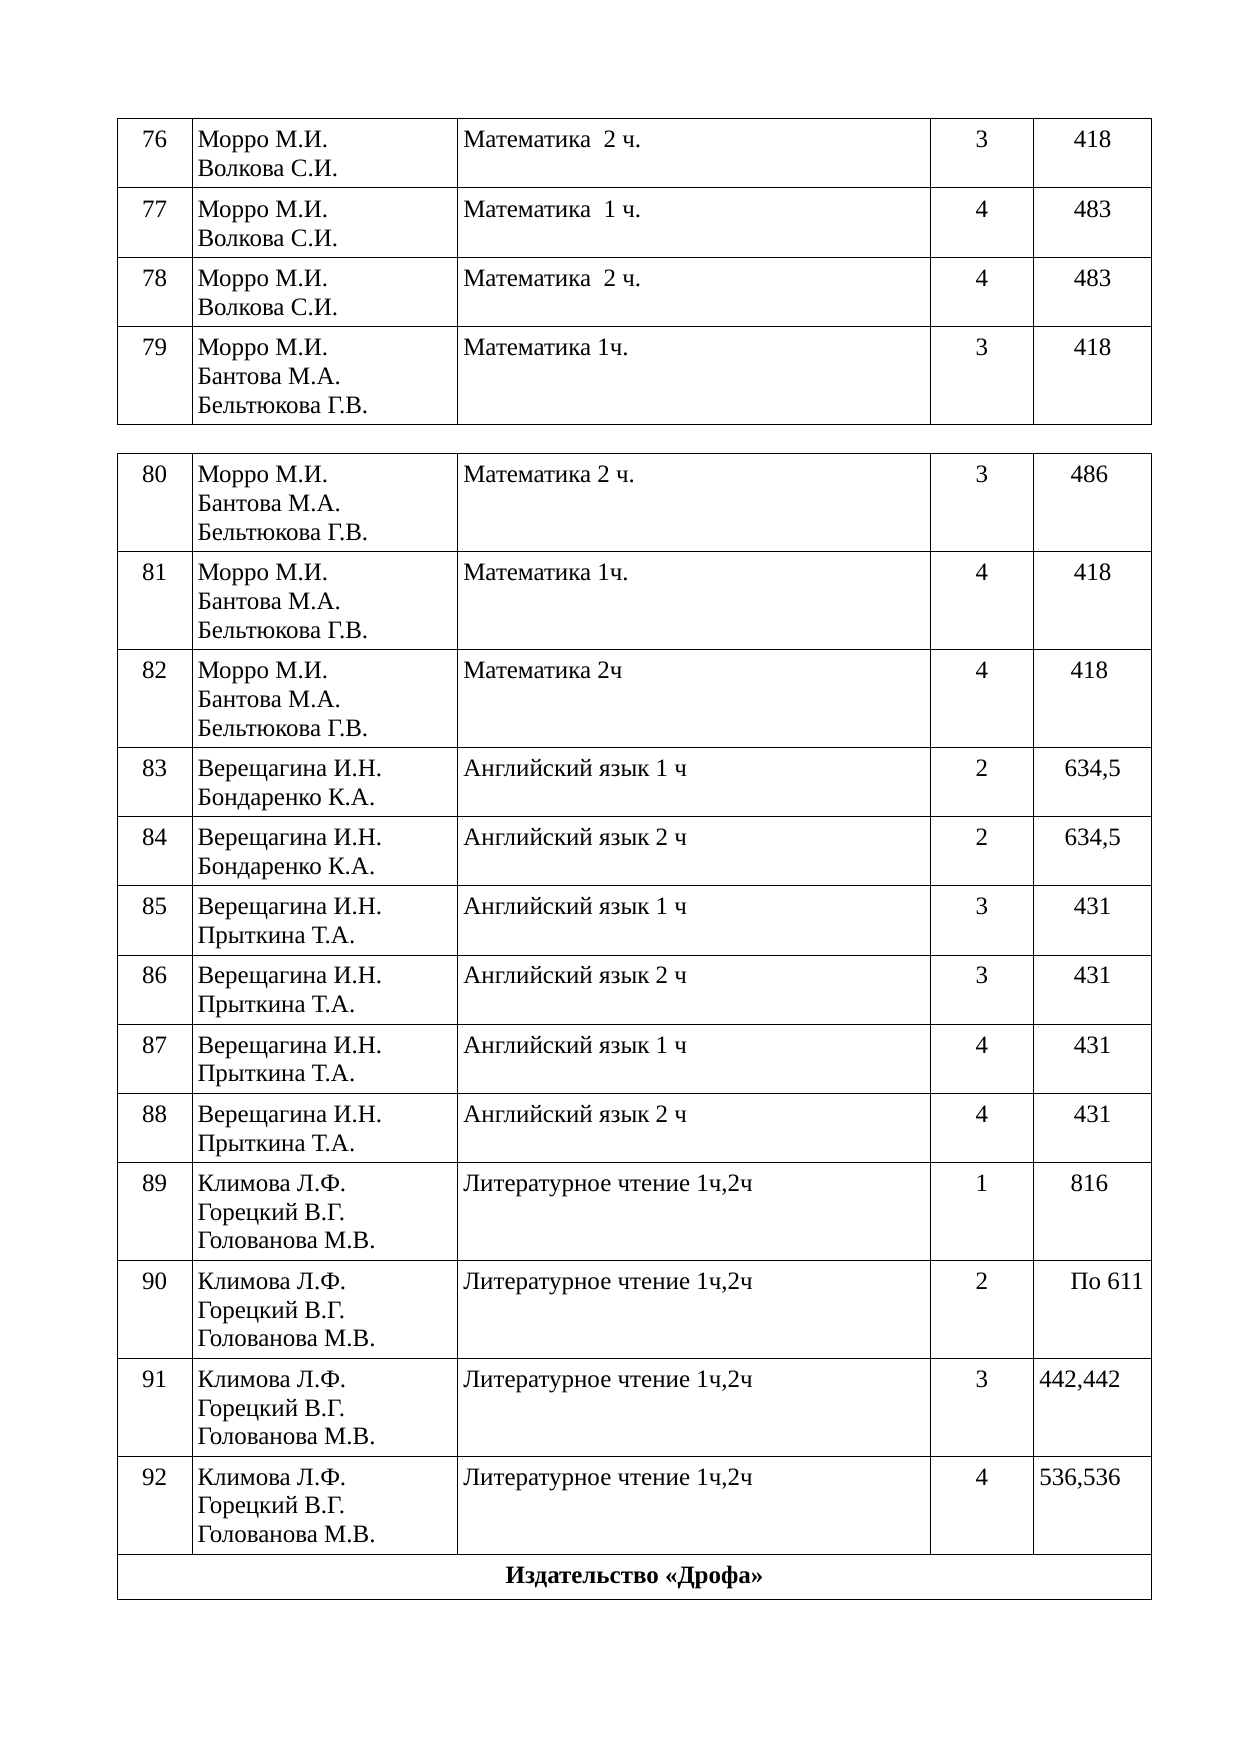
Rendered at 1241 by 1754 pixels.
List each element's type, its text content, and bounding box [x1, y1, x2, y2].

table_cell 418 [1034, 119, 1151, 187]
table_cell 91 [118, 1359, 192, 1456]
table_cell 77 [118, 188, 192, 257]
table_cell Литературное чтение 1ч,2ч [458, 1261, 930, 1358]
table_cell Морро М.И. Волкова С.И. [193, 258, 457, 326]
table_header Морро М.И. Бантова М.А. Бельтюкова Г.В. [193, 454, 457, 551]
table_cell 89 [118, 1163, 192, 1260]
table_cell Верещагина И.Н. Прыткина Т.А. [193, 1094, 457, 1162]
table_cell Морро М.И. Бантова М.А. Бельтюкова Г.В. [193, 327, 457, 424]
table_cell 483 [1034, 188, 1151, 257]
table_cell 4 [931, 552, 1033, 649]
table_cell Верещагина И.Н. Прыткина Т.А. [193, 1025, 457, 1093]
table_cell 431 [1034, 956, 1151, 1024]
table_header 486 [1034, 454, 1151, 551]
table_cell 634,5 [1034, 817, 1151, 885]
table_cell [193, 119, 457, 187]
table_cell 4 [931, 188, 1033, 257]
table_cell Морро М.И. Бантова М.А. Бельтюкова Г.В. [193, 650, 457, 747]
table_cell 816 [1034, 1163, 1151, 1260]
table_cell 431 [1034, 1025, 1151, 1093]
table_cell 87 [118, 1025, 192, 1093]
table_header Математика 2 ч. [458, 454, 930, 551]
table_cell 3 [931, 327, 1033, 424]
table_cell 81 [118, 552, 192, 649]
table_cell 418 [1034, 327, 1151, 424]
table_cell Климова Л.Ф. Горецкий В.Г. Голованова М.В. [193, 1359, 457, 1456]
table_cell Климова Л.Ф. Горецкий В.Г. Голованова М.В. [193, 1163, 457, 1260]
table_cell 92 [118, 1457, 192, 1554]
table_cell Английский язык 2 ч [458, 1094, 930, 1162]
table_cell 418 [1034, 552, 1151, 649]
table_cell Математика 1 ч. [458, 188, 930, 257]
table_cell 3 [931, 886, 1033, 954]
table_cell Английский язык 1 ч [458, 748, 930, 816]
table_cell 90 [118, 1261, 192, 1358]
table_cell 431 [1034, 886, 1151, 954]
table_cell Математика 2ч [458, 650, 930, 747]
table_cell Английский язык 1 ч [458, 886, 930, 954]
table_cell 86 [118, 956, 192, 1024]
table_cell 84 [118, 817, 192, 885]
table_cell 418 [1034, 650, 1151, 747]
table_cell Математика 2 ч. [458, 258, 930, 326]
table_cell Климова Л.Ф. Горецкий В.Г. Голованова М.В. [193, 1261, 457, 1358]
table_cell Английский язык 2 ч [458, 956, 930, 1024]
table_cell 78 [118, 258, 192, 326]
table_cell По 611 [1034, 1261, 1151, 1358]
table_header 80 [118, 454, 192, 551]
table_cell Математика 1ч. [458, 552, 930, 649]
table_cell Английский язык 2 ч [458, 817, 930, 885]
table_cell 88 [118, 1094, 192, 1162]
table_cell 3 [931, 956, 1033, 1024]
table_cell 483 [1034, 258, 1151, 326]
table_cell 4 [931, 650, 1033, 747]
table_cell 3 [931, 1359, 1033, 1456]
table_cell 2 [931, 1261, 1033, 1358]
table_cell 82 [118, 650, 192, 747]
table_cell 536,536 [1034, 1457, 1151, 1554]
table_cell 3 [931, 119, 1033, 187]
table_cell 76 [118, 119, 192, 187]
table_cell Литературное чтение 1ч,2ч [458, 1163, 930, 1260]
table_cell 85 [118, 886, 192, 954]
table_cell 4 [931, 1025, 1033, 1093]
table_cell Литературное чтение 1ч,2ч [458, 1359, 930, 1456]
table_cell 4 [931, 1457, 1033, 1554]
table_cell 4 [931, 258, 1033, 326]
table_cell Верещагина И.Н. Бондаренко К.А. [193, 748, 457, 816]
table_cell 634,5 [1034, 748, 1151, 816]
table_cell 431 [1034, 1094, 1151, 1162]
table_cell Математика 1ч. [458, 327, 930, 424]
table_cell Климова Л.Ф. Горецкий В.Г. Голованова М.В. [193, 1457, 457, 1554]
table_cell Верещагина И.Н. Прыткина Т.А. [193, 956, 457, 1024]
table_cell Издательство «Дрофа» [118, 1555, 1151, 1598]
table_cell 1 [931, 1163, 1033, 1260]
table_cell Верещагина И.Н. Прыткина Т.А. [193, 886, 457, 954]
table_cell Английский язык 1 ч [458, 1025, 930, 1093]
table_cell 83 [118, 748, 192, 816]
table_cell 79 [118, 327, 192, 424]
table_cell 2 [931, 817, 1033, 885]
table_cell 2 [931, 748, 1033, 816]
table_header 3 [931, 454, 1033, 551]
table_cell Литературное чтение 1ч,2ч [458, 1457, 930, 1554]
table_cell 442,442 [1034, 1359, 1151, 1456]
table_cell Морро М.И. Волкова С.И. [193, 188, 457, 257]
table_cell Морро М.И. Бантова М.А. Бельтюкова Г.В. [193, 552, 457, 649]
table_cell Верещагина И.Н. Бондаренко К.А. [193, 817, 457, 885]
table_cell Математика 2 ч. [458, 119, 930, 187]
table_cell 4 [931, 1094, 1033, 1162]
